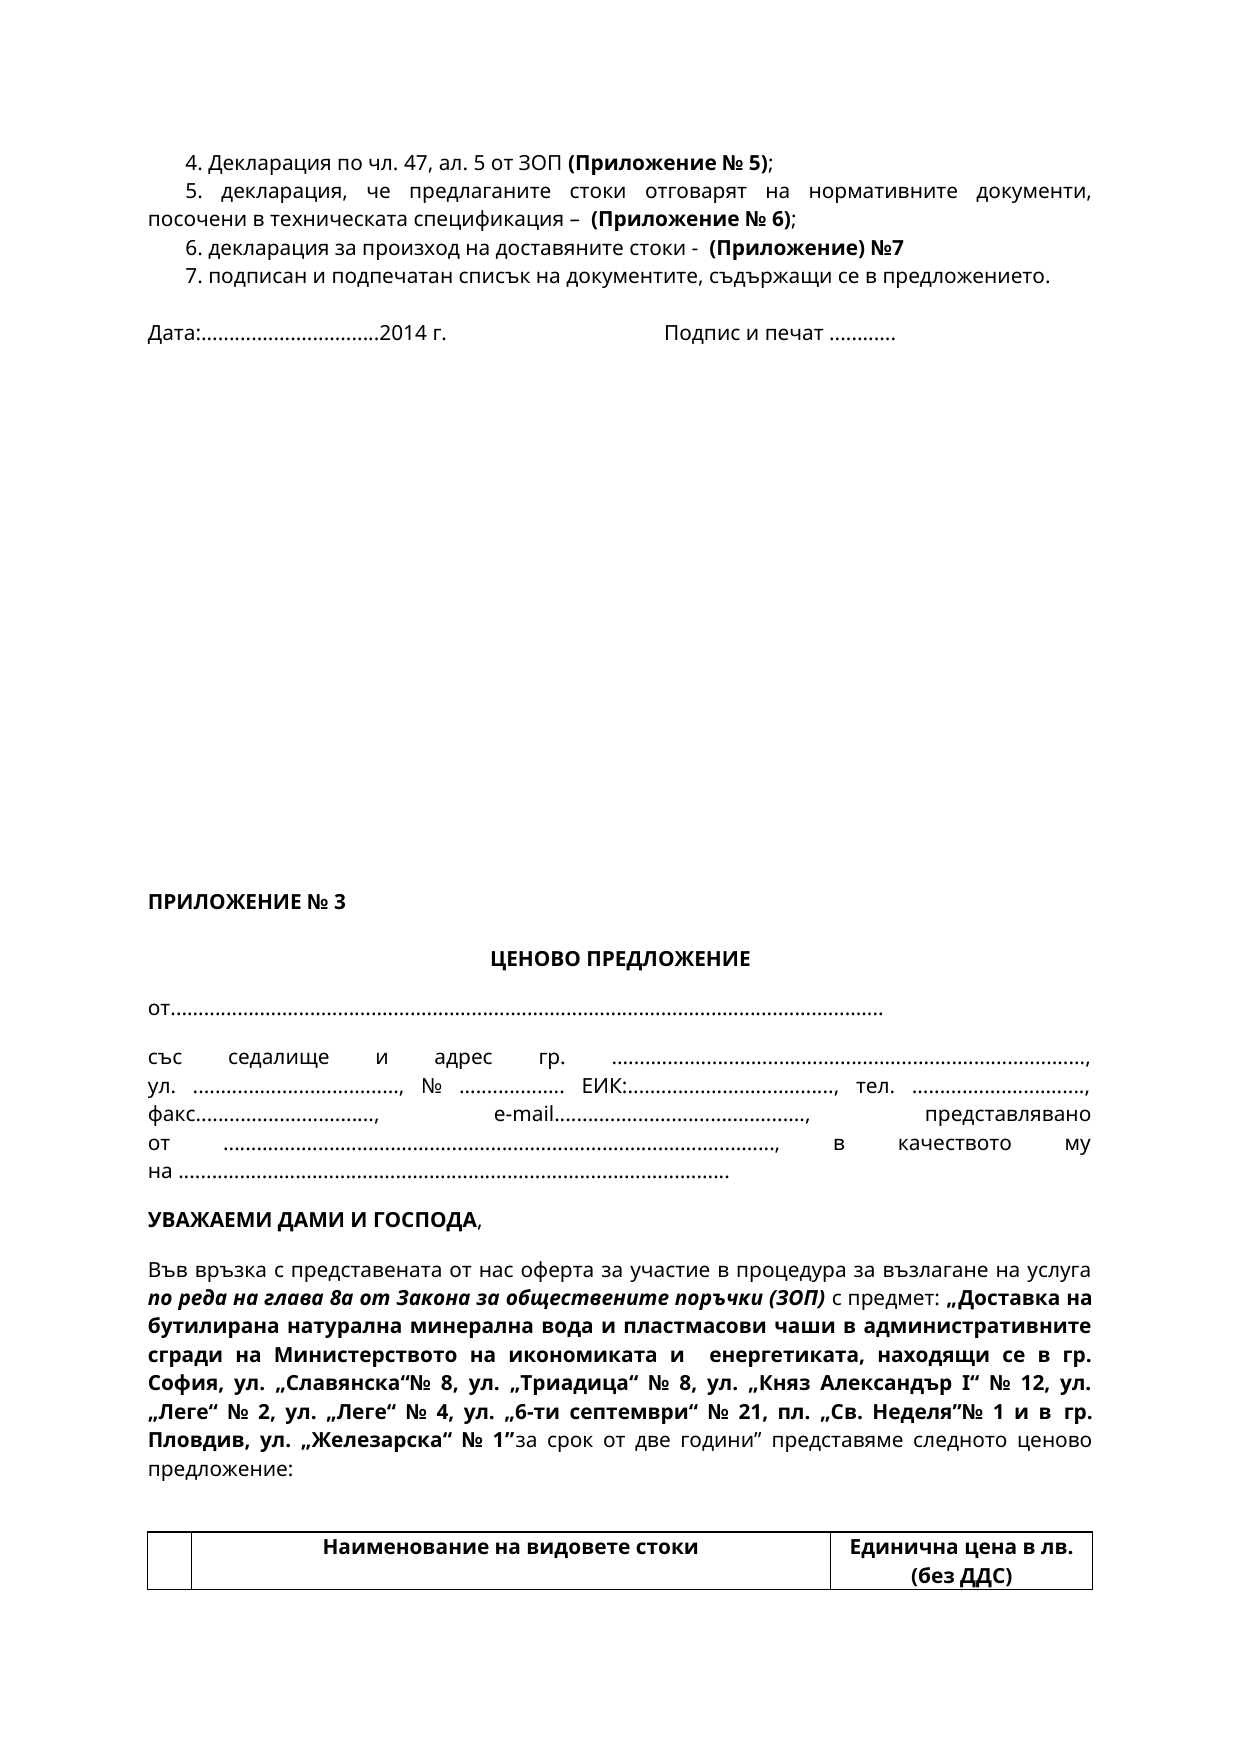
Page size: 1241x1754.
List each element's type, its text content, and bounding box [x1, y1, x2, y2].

text 4. Декларация по чл. 47, ал. 5 от ЗОП (Приложение № 5); [148, 148, 1093, 176]
text Във връзка с представената от нас оферта за участие в процедура за възлагане на услуга по реда на глава 8а от Закона за обществените поръчки (ЗОП) с предмет: „Доставка на бутилирана натурална минерална вода и пластмасови чаши в административните сгради на Министерството на икономиката и енергетиката, находящи се в гр. София, ул. „Славянска“№ 8, ул. „Триадица“ № 8, ул. „Княз Александър I“ № 12, ул. „Леге“ № 2, ул. „Леге“ № 4, ул. „6-ти септември“ № 21, пл. „Св. Неделя”№ 1 и в гр. Пловдив, ул. „Железарска“ № 1”за срок от две години” представяме следното ценово предложение: [148, 1255, 1093, 1482]
text 6. декларация за произход на доставяните стоки - (Приложение) №7 [148, 233, 1093, 261]
text със седалище и адрес гр. ....................................................................................., ул. ....................................., № ................... ЕИК:....................................., тел. ..............................., факс................................, e-mail............................................., представлявано от ..................................................................................................., в качеството му на ................................................................................................... [148, 1042, 1093, 1184]
text ЦЕНОВО ПРЕДЛОЖЕНИЕ [148, 944, 1093, 972]
table_header Наименование на видовете стоки [192, 1533, 830, 1589]
text 7. подписан и подпечатан списък на документите, съдържащи се в предложението. [148, 261, 1093, 290]
text УВАЖАЕМИ ДАМИ И ГОСПОДА, [148, 1205, 1093, 1234]
text 5. декларация, че предлаганите стоки отговарят на нормативните документи, посочени в техническата спецификация – (Приложение № 6); [148, 176, 1093, 233]
text от................................................................................................................................ [148, 993, 1093, 1022]
text ПРИЛОЖЕНИЕ № 3 [148, 887, 1093, 915]
table_header Единична цена в лв. (без ДДС) [831, 1533, 1092, 1589]
text Дата:................................2014 г. Подпис и печат ............ [148, 318, 1093, 347]
table_header [148, 1533, 191, 1589]
